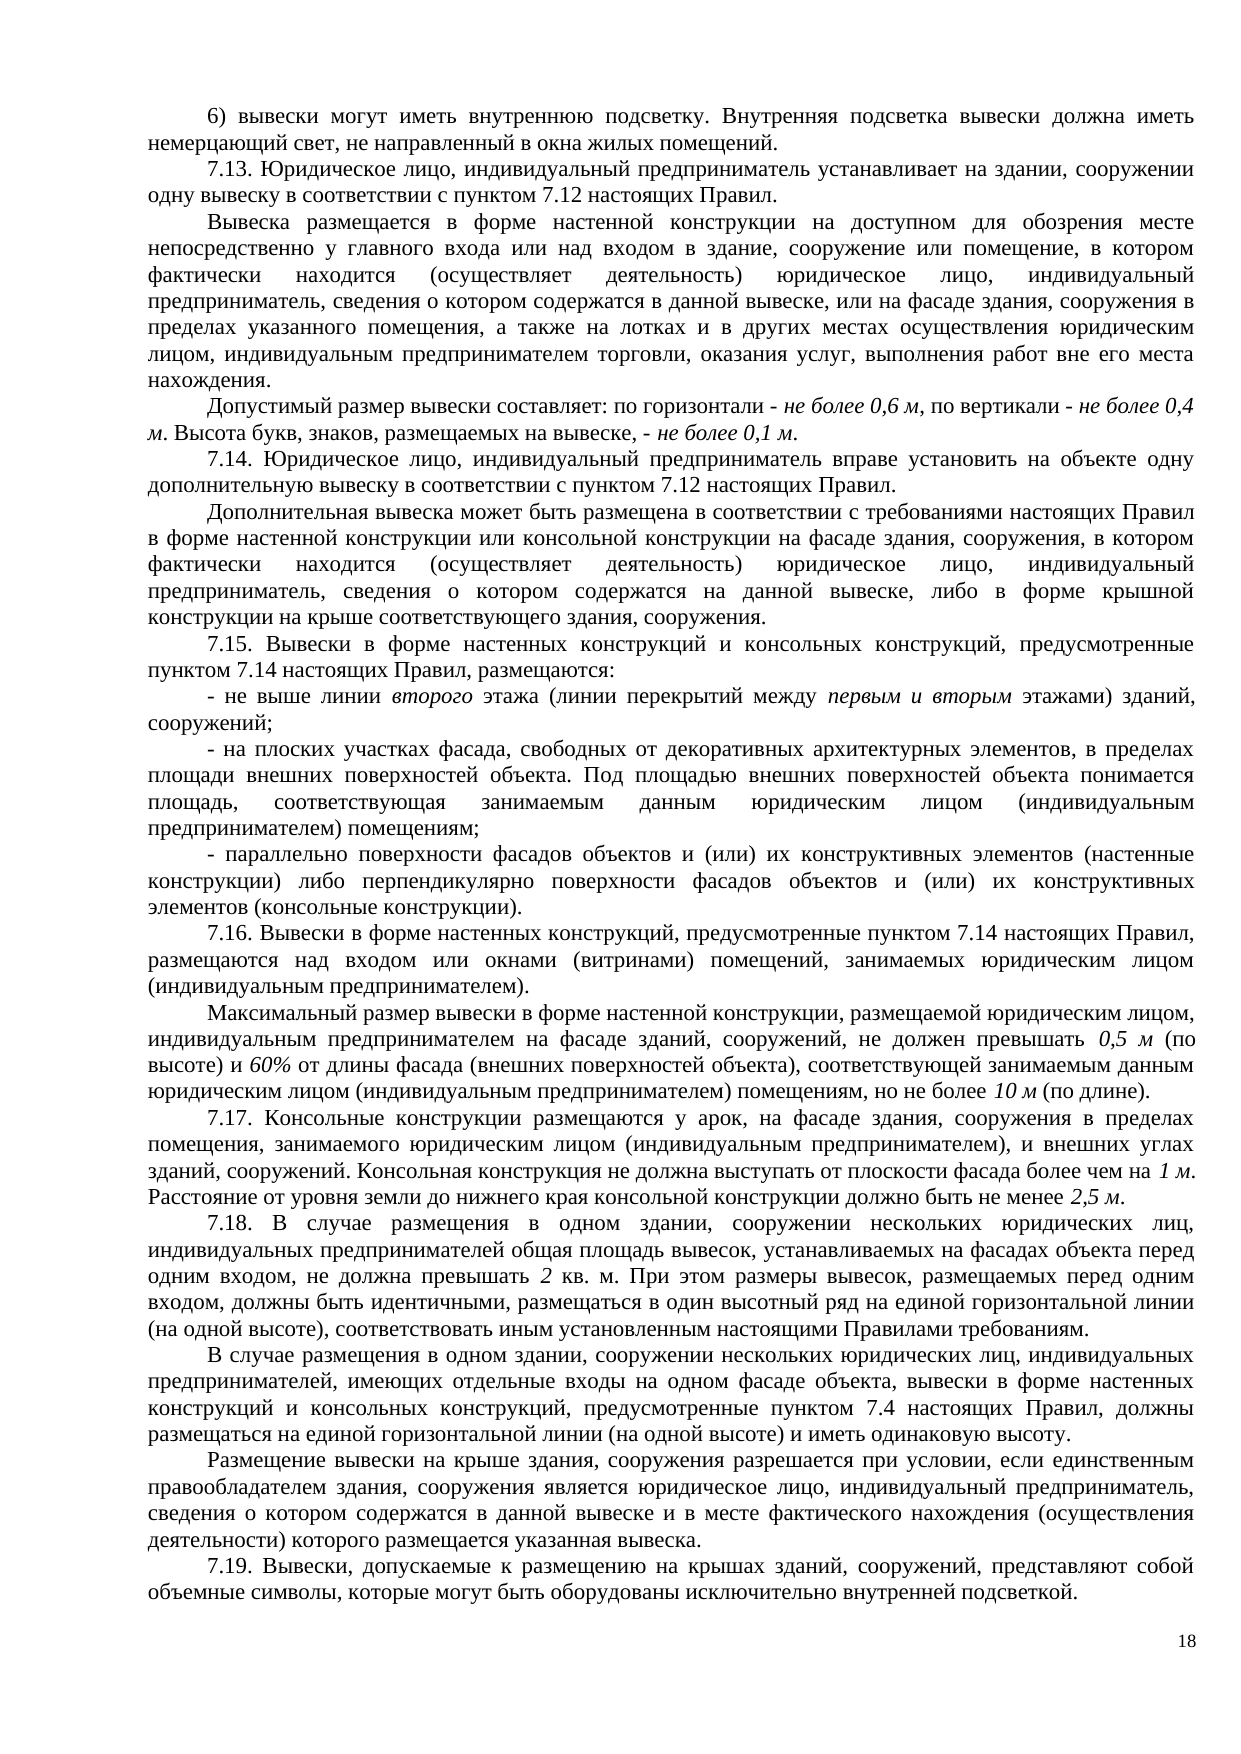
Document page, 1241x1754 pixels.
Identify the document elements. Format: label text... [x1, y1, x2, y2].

text 7.16. Вывески в форме настенных конструкций, предусмотренные пунктом 7.14 настоящих Правил, размещаются над входом или окнами (витринами) помещений, занимаемых юридическим лицом (индивидуальным предпринимателем). [148, 919, 1196, 998]
text Дополнительная вывеска может быть размещена в соответствии с требованиями настоящих Правил в форме настенной конструкции или консольной конструкции на фасаде здания, сооружения, в котором фактически находится (осуществляет деятельность) юридическое лицо, индивидуальный предприниматель, сведения о котором содержатся на данной вывеске, либо в форме крышной конструкции на крыше соответствующего здания, сооружения. [148, 498, 1196, 629]
text - на плоских участках фасада, свободных от декоративных архитектурных элементов, в пределах площади внешних поверхностей объекта. Под площадью внешних поверхностей объекта понимается площадь, соответствующая занимаемым данным юридическим лицом (индивидуальным предпринимателем) помещениям; [148, 735, 1196, 840]
text 7.15. Вывески в форме настенных конструкций и консольных конструкций, предусмотренные пунктом 7.14 настоящих Правил, размещаются: [148, 629, 1196, 682]
text Вывеска размещается в форме настенной конструкции на доступном для обозрения месте непосредственно у главного входа или над входом в здание, сооружение или помещение, в котором фактически находится (осуществляет деятельность) юридическое лицо, индивидуальный предприниматель, сведения о котором содержатся в данной вывеске, или на фасаде здания, сооружения в пределах указанного помещения, а также на лотках и в других местах осуществления юридическим лицом, индивидуальным предпринимателем торговли, оказания услуг, выполнения работ вне его места нахождения. [148, 208, 1196, 392]
text Максимальный размер вывески в форме настенной конструкции, размещаемой юридическим лицом, индивидуальным предпринимателем на фасаде зданий, сооружений, не должен превышать 0,5 м (по высоте) и 60% от длины фасада (внешних поверхностей объекта), соответствующей занимаемым данным юридическим лицом (индивидуальным предпринимателем) помещениям, но не более 10 м (по длине). [148, 998, 1196, 1104]
text - параллельно поверхности фасадов объектов и (или) их конструктивных элементов (настенные конструкции) либо перпендикулярно поверхности фасадов объектов и (или) их конструктивных элементов (консольные конструкции). [148, 840, 1196, 919]
text Размещение вывески на крыше здания, сооружения разрешается при условии, если единственным правообладателем здания, сооружения является юридическое лицо, индивидуальный предприниматель, сведения о котором содержатся в данной вывеске и в месте фактического нахождения (осуществления деятельности) которого размещается указанная вывеска. [148, 1447, 1196, 1552]
text 7.14. Юридическое лицо, индивидуальный предприниматель вправе установить на объекте одну дополнительную вывеску в соответствии с пунктом 7.12 настоящих Правил. [148, 445, 1196, 498]
text Допустимый размер вывески составляет: по горизонтали - не более 0,6 м, по вертикали - не более 0,4 м. Высота букв, знаков, размещаемых на вывеске, - не более 0,1 м. [148, 392, 1196, 445]
text 7.13. Юридическое лицо, индивидуальный предприниматель устанавливает на здании, сооружении одну вывеску в соответствии с пунктом 7.12 настоящих Правил. [148, 155, 1196, 208]
text 6) вывески могут иметь внутреннюю подсветку. Внутренняя подсветка вывески должна иметь немерцающий свет, не направленный в окна жилых помещений. [148, 102, 1196, 155]
text 7.18. В случае размещения в одном здании, сооружении нескольких юридических лиц, индивидуальных предпринимателей общая площадь вывесок, устанавливаемых на фасадах объекта перед одним входом, не должна превышать 2 кв. м. При этом размеры вывесок, размещаемых перед одним входом, должны быть идентичными, размещаться в один высотный ряд на единой горизонтальной линии (на одной высоте), соответствовать иным установленным настоящими Правилами требованиям. [148, 1209, 1196, 1341]
text 7.17. Консольные конструкции размещаются у арок, на фасаде здания, сооружения в пределах помещения, занимаемого юридическим лицом (индивидуальным предпринимателем), и внешних углах зданий, сооружений. Консольная конструкция не должна выступать от плоскости фасада более чем на 1 м. Расстояние от уровня земли до нижнего края консольной конструкции должно быть не менее 2,5 м. [148, 1104, 1196, 1209]
text 7.19. Вывески, допускаемые к размещению на крышах зданий, сооружений, представляют собой объемные символы, которые могут быть оборудованы исключительно внутренней подсветкой. [148, 1552, 1196, 1605]
text В случае размещения в одном здании, сооружении нескольких юридических лиц, индивидуальных предпринимателей, имеющих отдельные входы на одном фасаде объекта, вывески в форме настенных конструкций и консольных конструкций, предусмотренные пунктом 7.4 настоящих Правил, должны размещаться на единой горизонтальной линии (на одной высоте) и иметь одинаковую высоту. [148, 1341, 1196, 1447]
text - не выше линии второго этажа (линии перекрытий между первым и вторым этажами) зданий, сооружений; [148, 682, 1196, 735]
